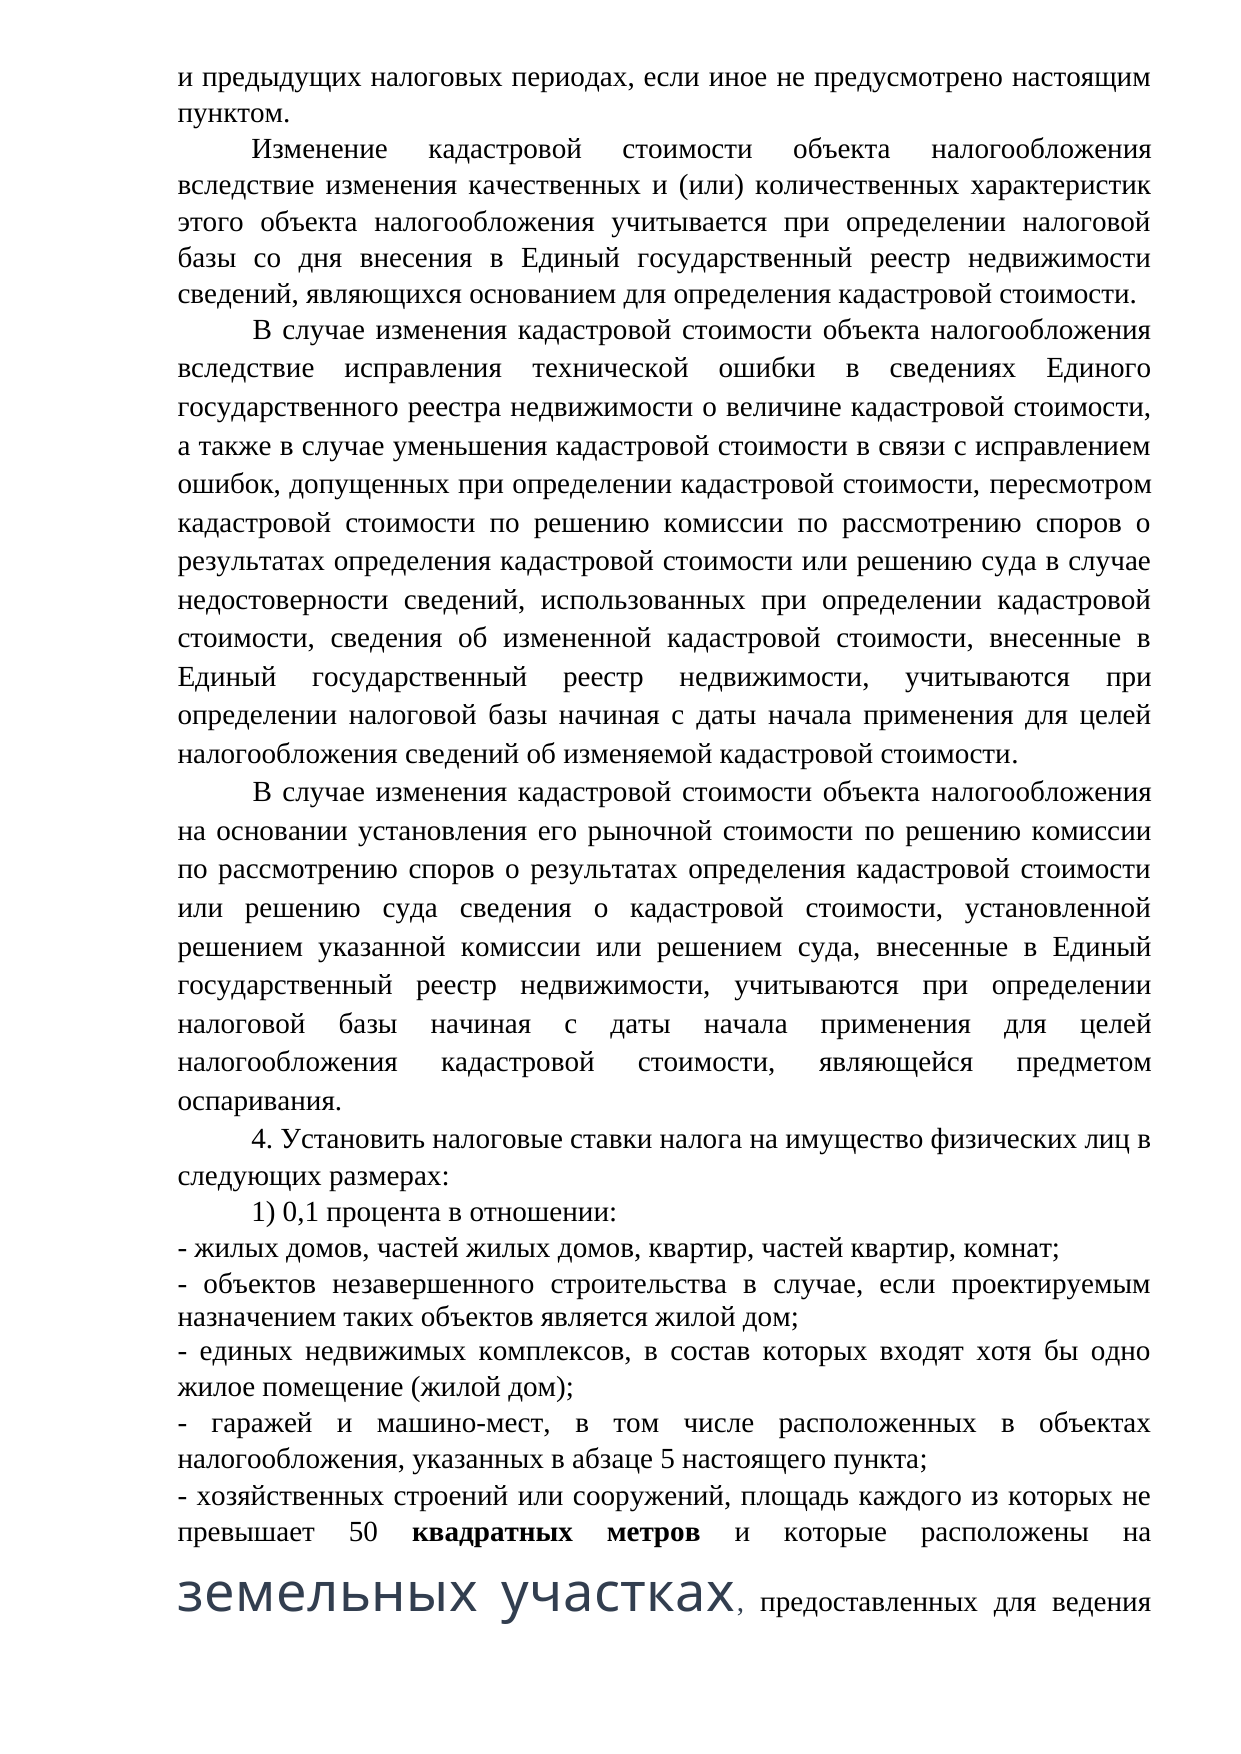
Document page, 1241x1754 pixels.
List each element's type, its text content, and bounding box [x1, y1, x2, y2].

text 1) 0,1 процента в отношении: [177, 1194, 1152, 1227]
text - жилых домов, частей жилых домов, квартир, частей квартир, комнат; [177, 1230, 1152, 1263]
text 4. Установить налоговые ставки налога на имущество физических лиц в следующих размерах: [177, 1121, 1152, 1191]
text В случае изменения кадастровой стоимости объекта налогообложения вследствие исправления технической ошибки в сведениях Единого государственного реестра недвижимости о величине кадастровой стоимости, а также в случае уменьшения кадастровой стоимости в связи с исправлением ошибок, допущенных при определении кадастровой стоимости, пересмотром кадастровой стоимости по решению комиссии по рассмотрению споров о результатах определения кадастровой стоимости или решению суда в случае недостоверности сведений, использованных при определении кадастровой стоимости, сведения об измененной кадастровой стоимости, внесенные в Единый государственный реестр недвижимости, учитываются при определении налоговой базы начиная с даты начала применения для целей налогообложения сведений об изменяемой кадастровой стоимости. [177, 312, 1152, 769]
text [177, 59, 1152, 129]
text Изменение кадастровой стоимости объекта налогообложения вследствие изменения качественных и (или) количественных характеристик этого объекта налогообложения учитывается при определении налоговой базы со дня внесения в Единый государственный реестр недвижимости сведений, являющихся основанием для определения кадастровой стоимости. [177, 131, 1152, 309]
text - объектов незавершенного строительства в случае, если проектируемым назначением таких объектов является жилой дом; [177, 1266, 1152, 1333]
text - единых недвижимых комплексов, в состав которых входят хотя бы одно жилое помещение (жилой дом); [177, 1333, 1152, 1403]
text В случае изменения кадастровой стоимости объекта налогообложения на основании установления его рыночной стоимости по решению комиссии по рассмотрению споров о результатах определения кадастровой стоимости или решению суда сведения о кадастровой стоимости, установленной решением указанной комиссии или решением суда, внесенные в Единый государственный реестр недвижимости, учитываются при определении налоговой базы начиная с даты начала применения для целей налогообложения кадастровой стоимости, являющейся предметом оспаривания. [177, 774, 1152, 1116]
text - гаражей и машино-мест, в том числе расположенных в объектах налогообложения, указанных в абзаце 5 настоящего пункта; [177, 1405, 1152, 1475]
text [177, 1478, 1152, 1627]
